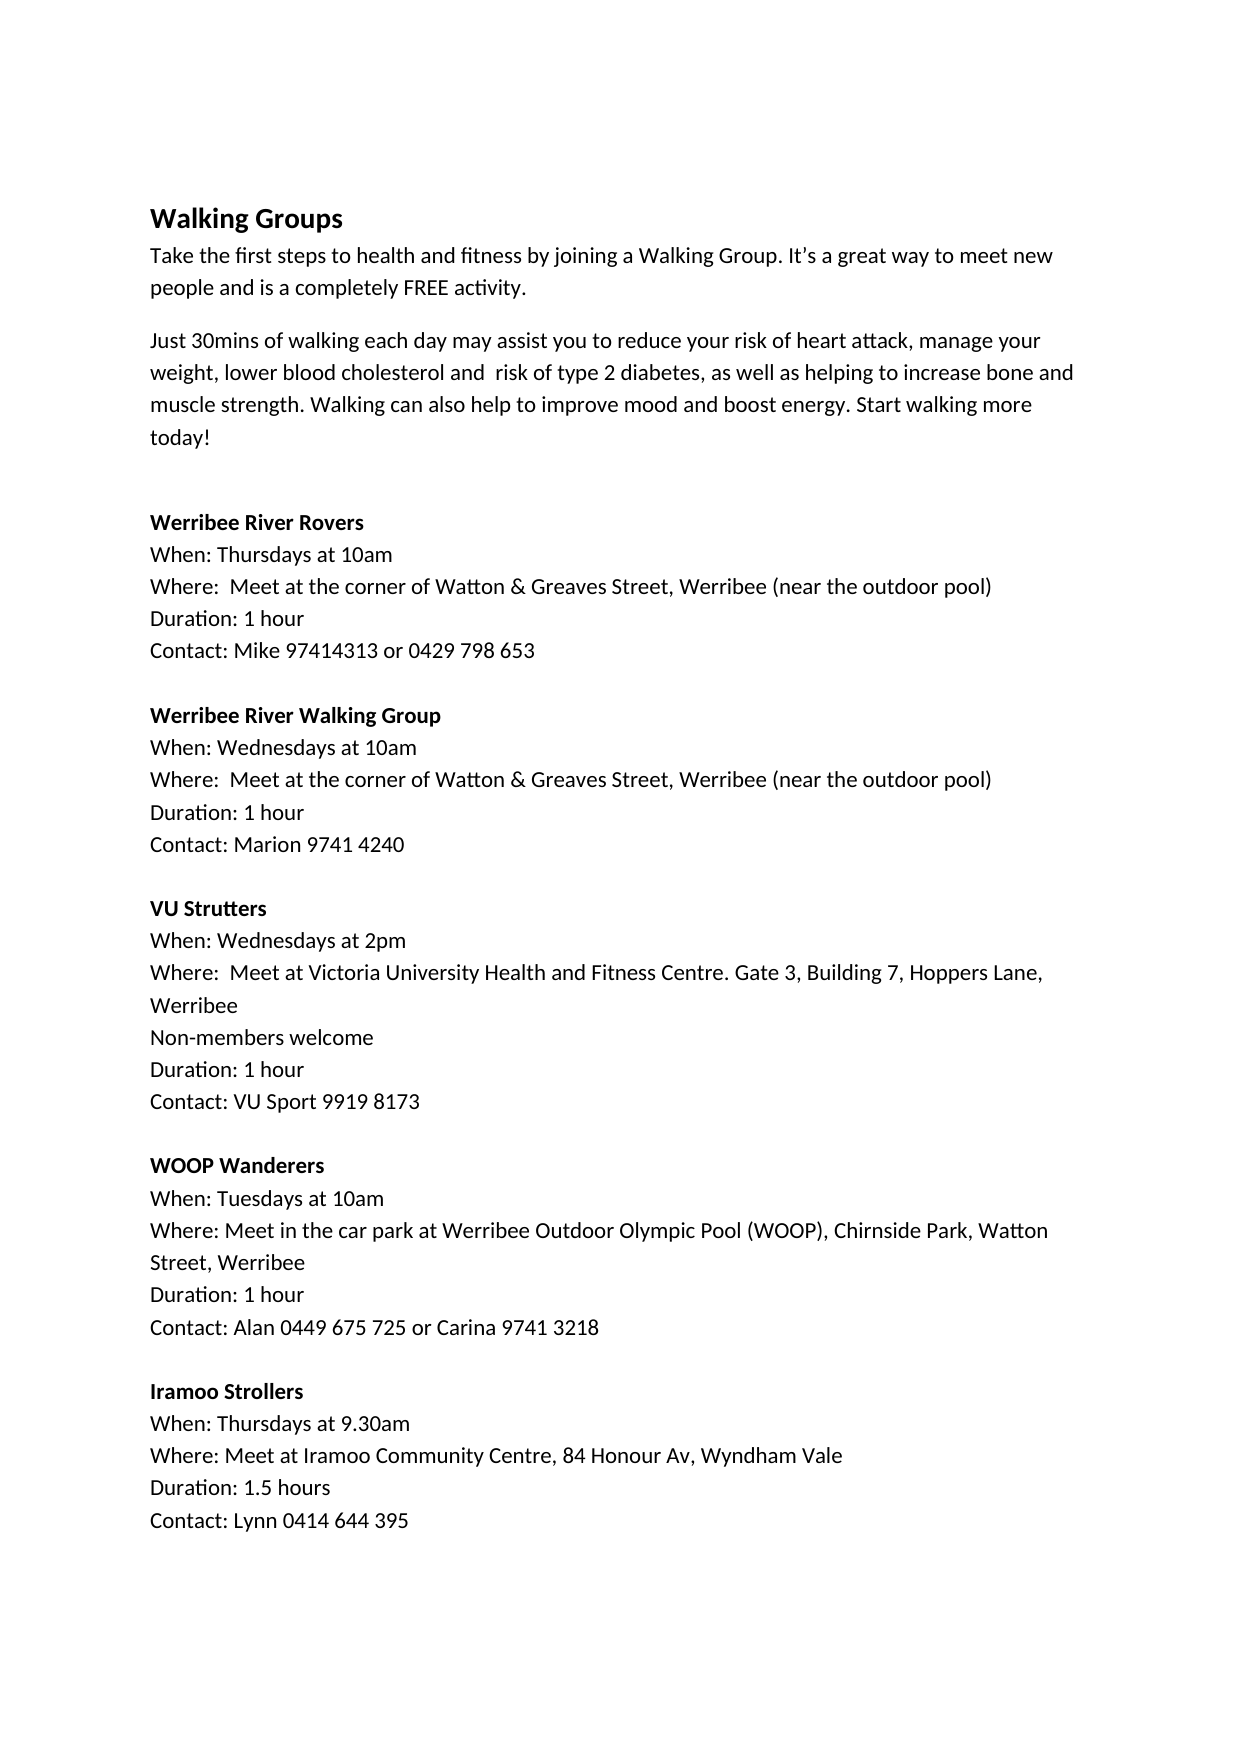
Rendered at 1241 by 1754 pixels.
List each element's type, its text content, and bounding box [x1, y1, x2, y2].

text Where: Meet at Iramoo Community Centre, 84 Honour Av, Wyndham Vale [150, 1441, 1090, 1469]
text Where: Meet at the corner of Watton & Greaves Street, Werribee (near the outdoor pool) [150, 765, 1090, 793]
text Werribee River Walking Group [150, 701, 1090, 729]
text Werribee River Rovers [150, 508, 1090, 536]
text Non-members welcome [150, 1023, 1090, 1051]
text When: Tuesdays at 10am [150, 1184, 1090, 1212]
subtitle Walking Groups [150, 200, 1090, 236]
text When: Thursdays at 10am [150, 540, 1090, 568]
text Duration: 1 hour [150, 1280, 1090, 1308]
text Contact: Lynn 0414 644 395 [150, 1506, 1090, 1534]
text Iramoo Strollers [150, 1377, 1090, 1405]
text Take the first steps to health and fitness by joining a Walking Group. It’s a great way to meet new people and is a completely FREE activity. [150, 241, 1090, 301]
text When: Thursdays at 9.30am [150, 1409, 1090, 1437]
text Where: Meet in the car park at Werribee Outdoor Olympic Pool (WOOP), Chirnside Park, Watton Street, Werribee [150, 1216, 1090, 1276]
text When: Wednesdays at 10am [150, 733, 1090, 761]
text Contact: VU Sport 9919 8173 [150, 1087, 1090, 1115]
text VU Strutters [150, 894, 1090, 922]
text Duration: 1 hour [150, 1055, 1090, 1083]
text Contact: Marion 9741 4240 [150, 830, 1090, 858]
text Where: Meet at the corner of Watton & Greaves Street, Werribee (near the outdoor pool) [150, 572, 1090, 600]
text Just 30mins of walking each day may assist you to reduce your risk of heart attack, manage your weight, lower blood cholesterol and risk of type 2 diabetes, as well as helping to increase bone and muscle strength. Walking can also help to improve mood and boost energy. Start walking more today! [150, 326, 1090, 451]
text Duration: 1.5 hours [150, 1473, 1090, 1502]
text Where: Meet at Victoria University Health and Fitness Centre. Gate 3, Building 7, Hoppers Lane, Werribee [150, 958, 1090, 1019]
text Duration: 1 hour [150, 798, 1090, 826]
text Duration: 1 hour [150, 604, 1090, 632]
text When: Wednesdays at 2pm [150, 926, 1090, 954]
text WOOP Wanderers [150, 1152, 1090, 1180]
text Contact: Alan 0449 675 725 or Carina 9741 3218 [150, 1313, 1090, 1341]
text Contact: Mike 97414313 or 0429 798 653 [150, 637, 1090, 665]
